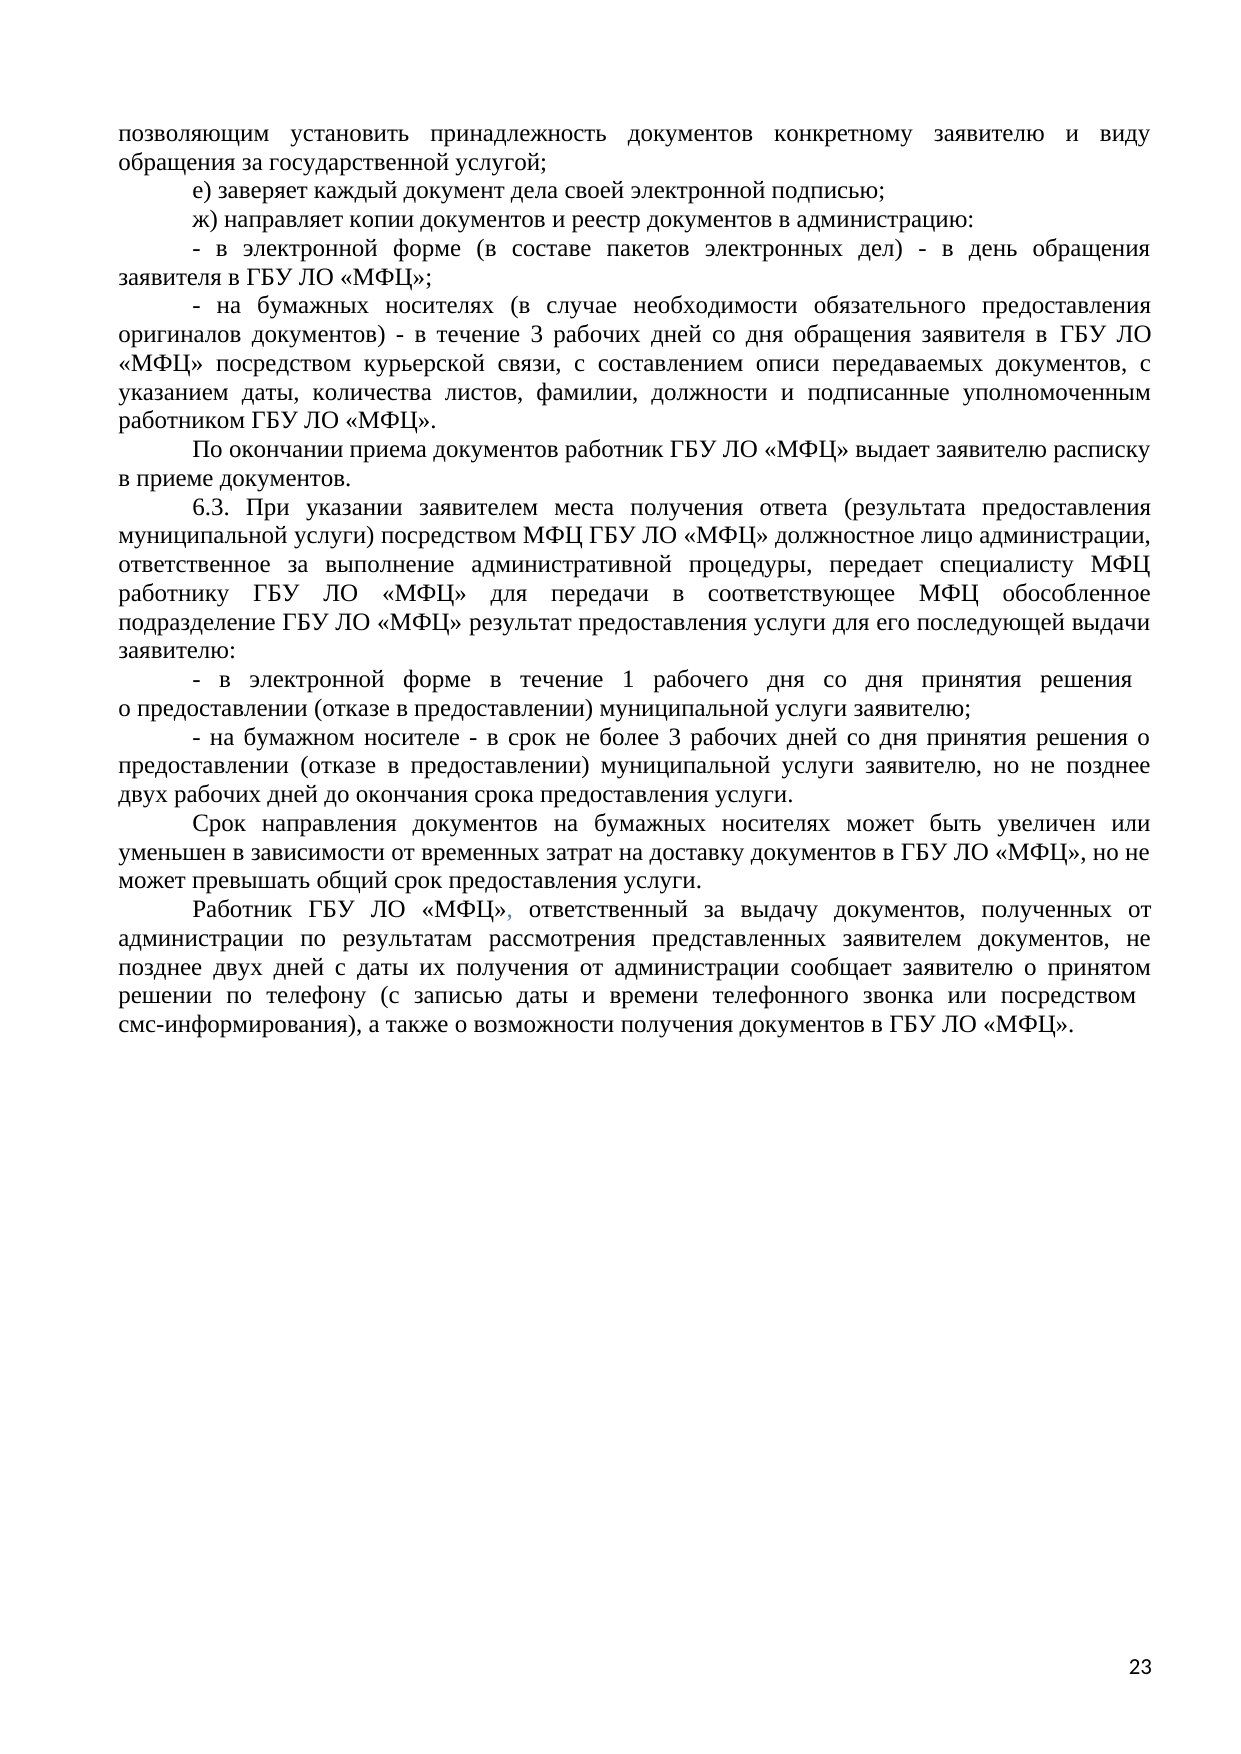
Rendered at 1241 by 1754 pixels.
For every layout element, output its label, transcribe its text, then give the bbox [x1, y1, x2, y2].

text ж) направляет копии документов и реестр документов в администрацию: [118, 204, 1152, 233]
text - в электронной форме (в составе пакетов электронных дел) - в день обращения заявителя в ГБУ ЛО «МФЦ»; [118, 233, 1152, 291]
text По окончании приема документов работник ГБУ ЛО «МФЦ» выдает заявителю расписку в приеме документов. [118, 434, 1152, 492]
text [118, 118, 1152, 176]
text - на бумажных носителях (в случае необходимости обязательного предоставления оригиналов документов) - в течение 3 рабочих дней со дня обращения заявителя в ГБУ ЛО «МФЦ» посредством курьерской связи, с составлением описи передаваемых документов, с указанием даты, количества листов, фамилии, должности и подписанные уполномоченным работником ГБУ ЛО «МФЦ». [118, 291, 1152, 434]
text Срок направления документов на бумажных носителях может быть увеличен или уменьшен в зависимости от временных затрат на доставку документов в ГБУ ЛО «МФЦ», но не может превышать общий срок предоставления услуги. [118, 808, 1152, 894]
text - на бумажном носителе - в срок не более 3 рабочих дней со дня принятия решения о предоставлении (отказе в предоставлении) муниципальной услуги заявителю, но не позднее двух рабочих дней до окончания срока предоставления услуги. [118, 722, 1152, 808]
text 6.3. При указании заявителем места получения ответа (результата предоставления муниципальной услуги) посредством МФЦ ГБУ ЛО «МФЦ» должностное лицо администрации, ответственное за выполнение административной процедуры, передает специалисту МФЦ работнику ГБУ ЛО «МФЦ» для передачи в соответствующее МФЦ обособленное подразделение ГБУ ЛО «МФЦ» результат предоставления услуги для его последующей выдачи заявителю: [118, 492, 1152, 664]
text е) заверяет каждый документ дела своей электронной подписью; [118, 176, 1152, 204]
text - в электронной форме в течение 1 рабочего дня со дня принятия решения о предоставлении (отказе в предоставлении) муниципальной услуги заявителю; [118, 664, 1152, 722]
text Работник ГБУ ЛО «МФЦ», ответственный за выдачу документов, полученных от администрации по результатам рассмотрения представленных заявителем документов, не позднее двух дней с даты их получения от администрации сообщает заявителю о принятом решении по телефону (с записью даты и времени телефонного звонка или посредством смс-информирования), а также о возможности получения документов в ГБУ ЛО «МФЦ». [118, 894, 1152, 1038]
